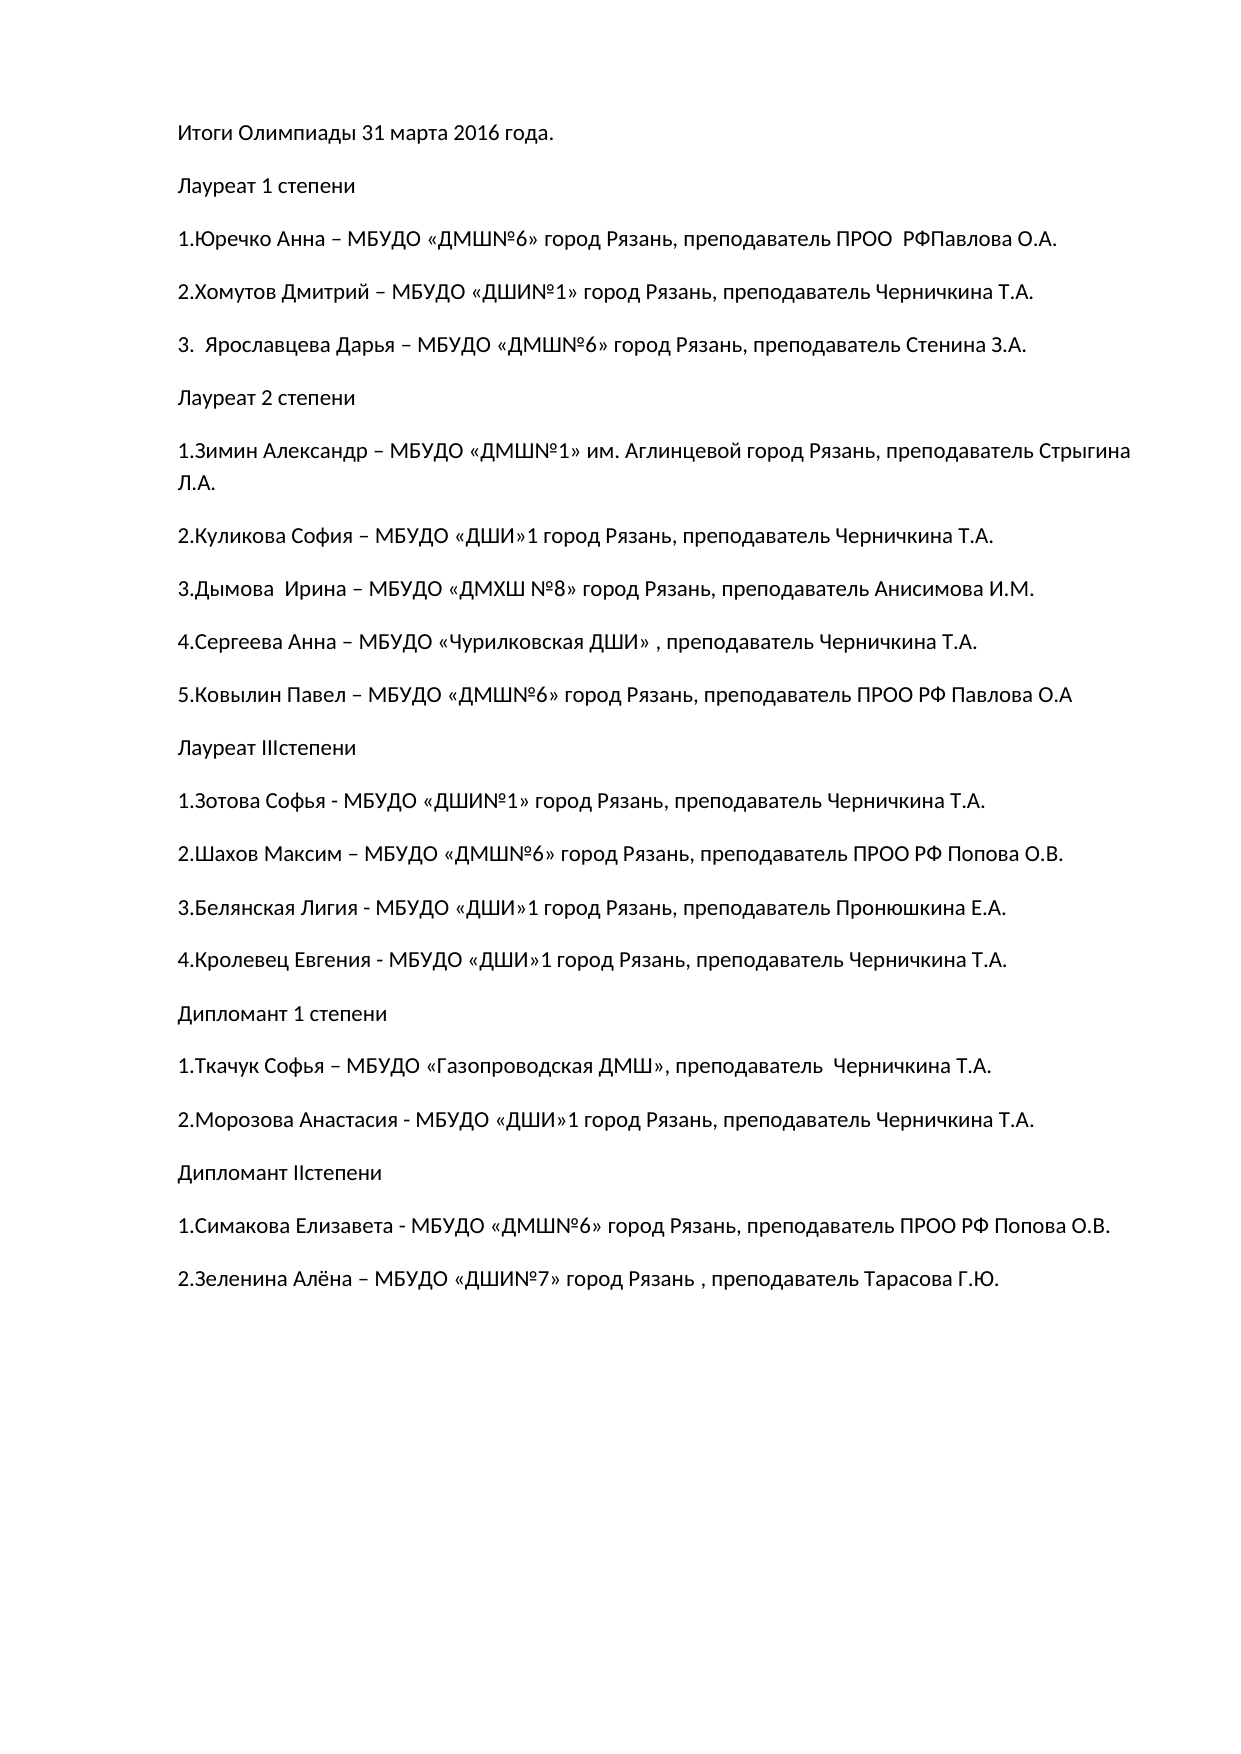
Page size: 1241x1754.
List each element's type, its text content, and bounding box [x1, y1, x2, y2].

text Дипломант IIстепени [177, 1158, 1152, 1186]
text 1.Юречко Анна – МБУДО «ДМШ№6» город Рязань, преподаватель ПРОО РФПавлова О.А. [177, 224, 1152, 252]
text 1.Ткачук Софья – МБУДО «Газопроводская ДМШ», преподаватель Черничкина Т.А. [177, 1052, 1152, 1080]
text 2.Шахов Максим – МБУДО «ДМШ№6» город Рязань, преподаватель ПРОО РФ Попова О.В. [177, 839, 1152, 868]
text 2.Зеленина Алёна – МБУДО «ДШИ№7» город Рязань , преподаватель Тарасова Г.Ю. [177, 1264, 1152, 1292]
text 2.Хомутов Дмитрий – МБУДО «ДШИ№1» город Рязань, преподаватель Черничкина Т.А. [177, 277, 1152, 305]
text 3.Дымова Ирина – МБУДО «ДМХШ №8» город Рязань, преподаватель Анисимова И.М. [177, 574, 1152, 602]
text 2.Куликова София – МБУДО «ДШИ»1 город Рязань, преподаватель Черничкина Т.А. [177, 521, 1152, 549]
text 5.Ковылин Павел – МБУДО «ДМШ№6» город Рязань, преподаватель ПРОО РФ Павлова О.А [177, 681, 1152, 708]
text Лауреат IIIстепени [177, 733, 1152, 762]
text Дипломант 1 степени [177, 999, 1152, 1027]
text Лауреат 1 степени [177, 171, 1152, 199]
text Итоги Олимпиады 31 марта 2016 года. [177, 118, 1152, 146]
text 1.Симакова Елизавета - МБУДО «ДМШ№6» город Рязань, преподаватель ПРОО РФ Попова О.В. [177, 1211, 1152, 1239]
text 1.Зотова Софья - МБУДО «ДШИ№1» город Рязань, преподаватель Черничкина Т.А. [177, 787, 1152, 814]
text Лауреат 2 степени [177, 383, 1152, 411]
text 4.Сергеева Анна – МБУДО «Чурилковская ДШИ» , преподаватель Черничкина Т.А. [177, 627, 1152, 656]
text 4.Кролевец Евгения - МБУДО «ДШИ»1 город Рязань, преподаватель Черничкина Т.А. [177, 946, 1152, 974]
text 3. Ярославцева Дарья – МБУДО «ДМШ№6» город Рязань, преподаватель Стенина З.А. [177, 330, 1152, 358]
text 1.Зимин Александр – МБУДО «ДМШ№1» им. Аглинцевой город Рязань, преподаватель Стрыгина Л.А. [177, 436, 1152, 496]
text 3.Белянская Лигия - МБУДО «ДШИ»1 город Рязань, преподаватель Пронюшкина Е.А. [177, 893, 1152, 921]
text 2.Морозова Анастасия - МБУДО «ДШИ»1 город Рязань, преподаватель Черничкина Т.А. [177, 1105, 1152, 1133]
